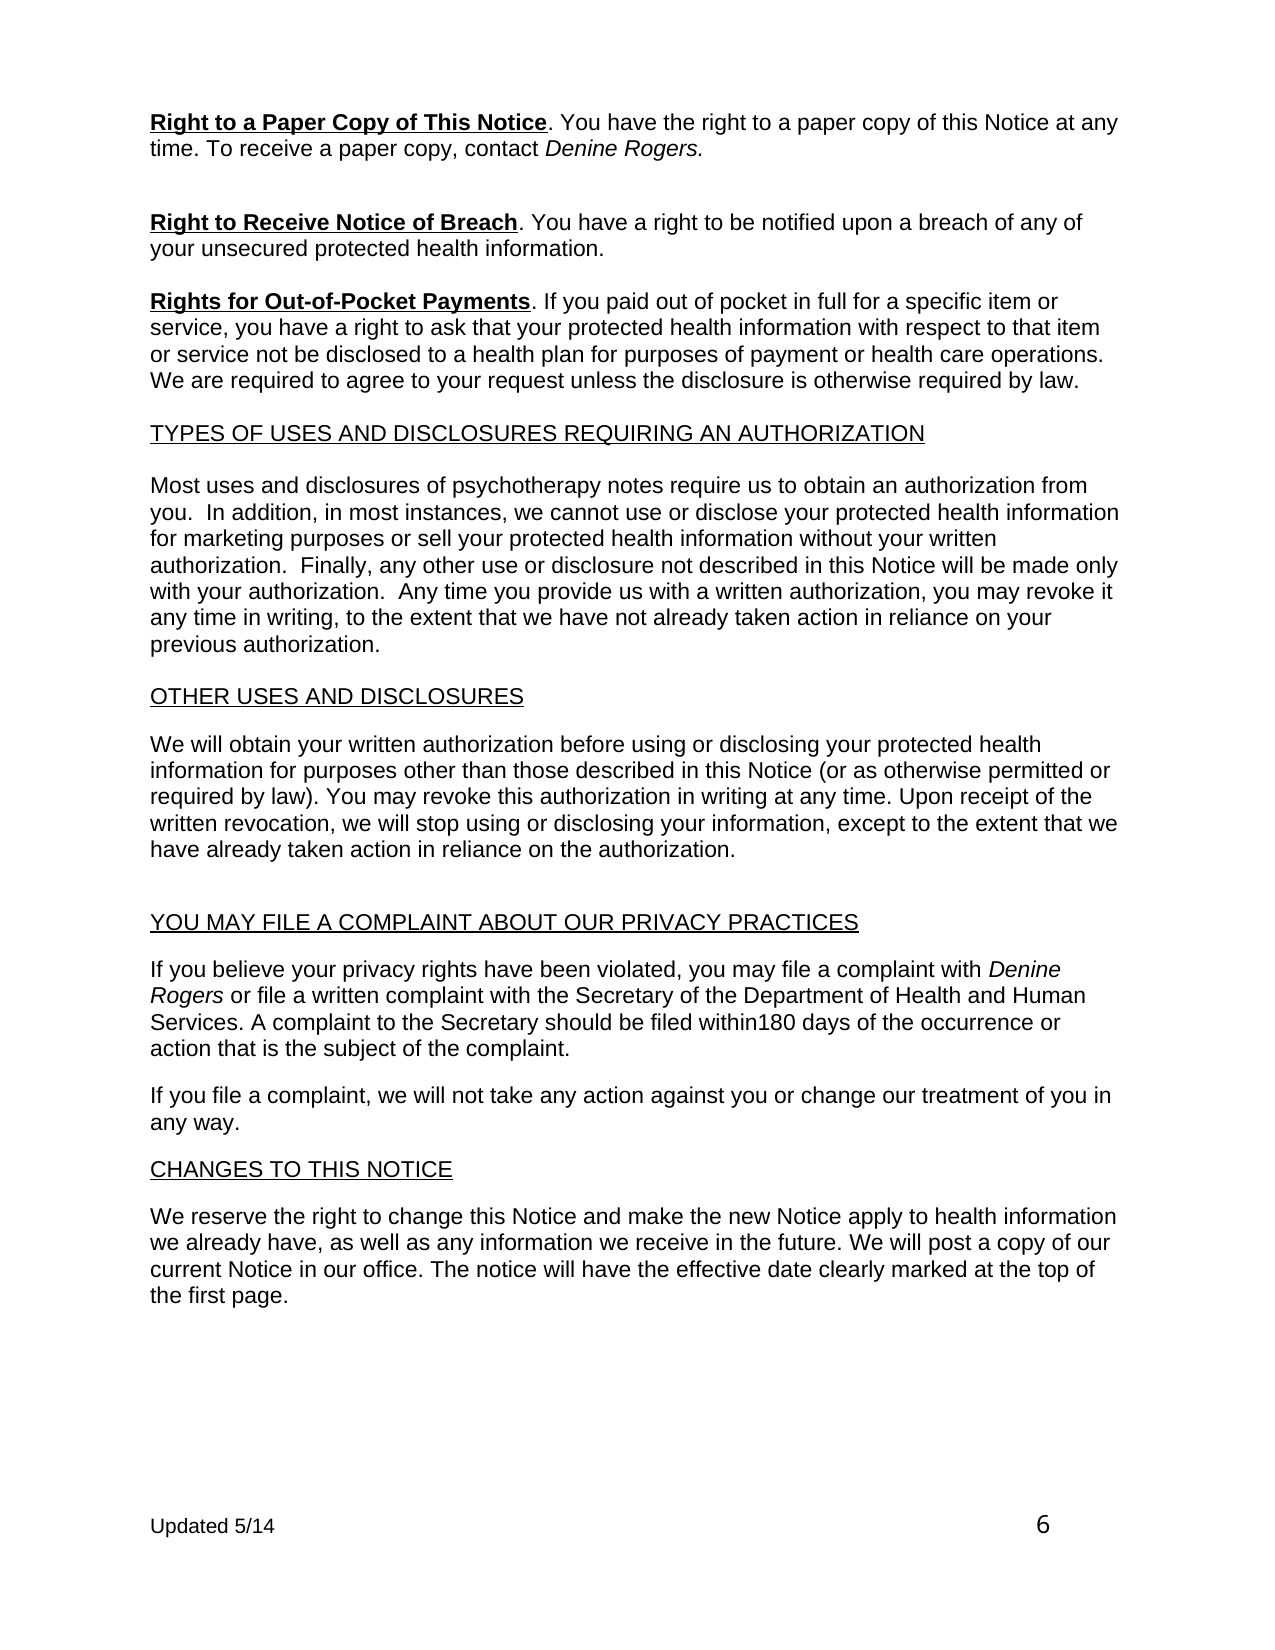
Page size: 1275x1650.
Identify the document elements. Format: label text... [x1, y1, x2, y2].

text We reserve the right to change this Notice and make the new Notice apply to health information we already have, as well as any information we receive in the future. We will post a copy of our current Notice in our office. The notice will have the effective date clearly marked at the top of the first page. [150, 1203, 1125, 1308]
text TYPES OF USES AND DISCLOSURES REQUIRING AN AUTHORIZATION [150, 420, 1125, 446]
text Rights for Out-of-Pocket Payments. If you paid out of pocket in full for a specific item or service, you have a right to ask that your protected health information with respect to that item or service not be disclosed to a health plan for purposes of payment or health care operations. We are required to agree to your request unless the disclosure is otherwise required by law. [150, 288, 1125, 393]
text Most uses and disclosures of psychotherapy notes require us to obtain an authorization from you. In addition, in most instances, we cannot use or disclose your protected health information for marketing purposes or sell your protected health information without your written authorization. Finally, any other use or disclosure not described in this Notice will be made only with your authorization. Any time you provide us with a written authorization, you may revoke it any time in writing, to the extent that we have not already taken action in reliance on your previous authorization. [150, 472, 1125, 657]
text OTHER USES AND DISCLOSURES [150, 683, 1125, 710]
text Right to Receive Notice of Breach. You have a right to be notified upon a breach of any of your unsecured protected health information. [150, 209, 1125, 262]
text If you believe your privacy rights have been violated, you may file a complaint with Denine Rogers or file a written complaint with the Secretary of the Department of Health and Human Services. A complaint to the Secretary should be filed within180 days of the occurrence or action that is the subject of the complaint. [150, 956, 1125, 1061]
text CHANGES TO THIS NOTICE [150, 1156, 1125, 1182]
text We will obtain your written authorization before using or disclosing your protected health information for purposes other than those described in this Notice (or as otherwise permitted or required by law). You may revoke this authorization in writing at any time. Upon receipt of the written revocation, we will stop using or disclosing your information, except to the extent that we have already taken action in reliance on the authorization. [150, 731, 1125, 862]
text YOU MAY FILE A COMPLAINT ABOUT OUR PRIVACY PRACTICES [150, 909, 1125, 935]
text Right to a Paper Copy of This Notice. You have the right to a paper copy of this Notice at any time. To receive a paper copy, contact Denine Rogers. [150, 109, 1125, 162]
text If you file a complaint, we will not take any action against you or change our treatment of you in any way. [150, 1082, 1125, 1135]
